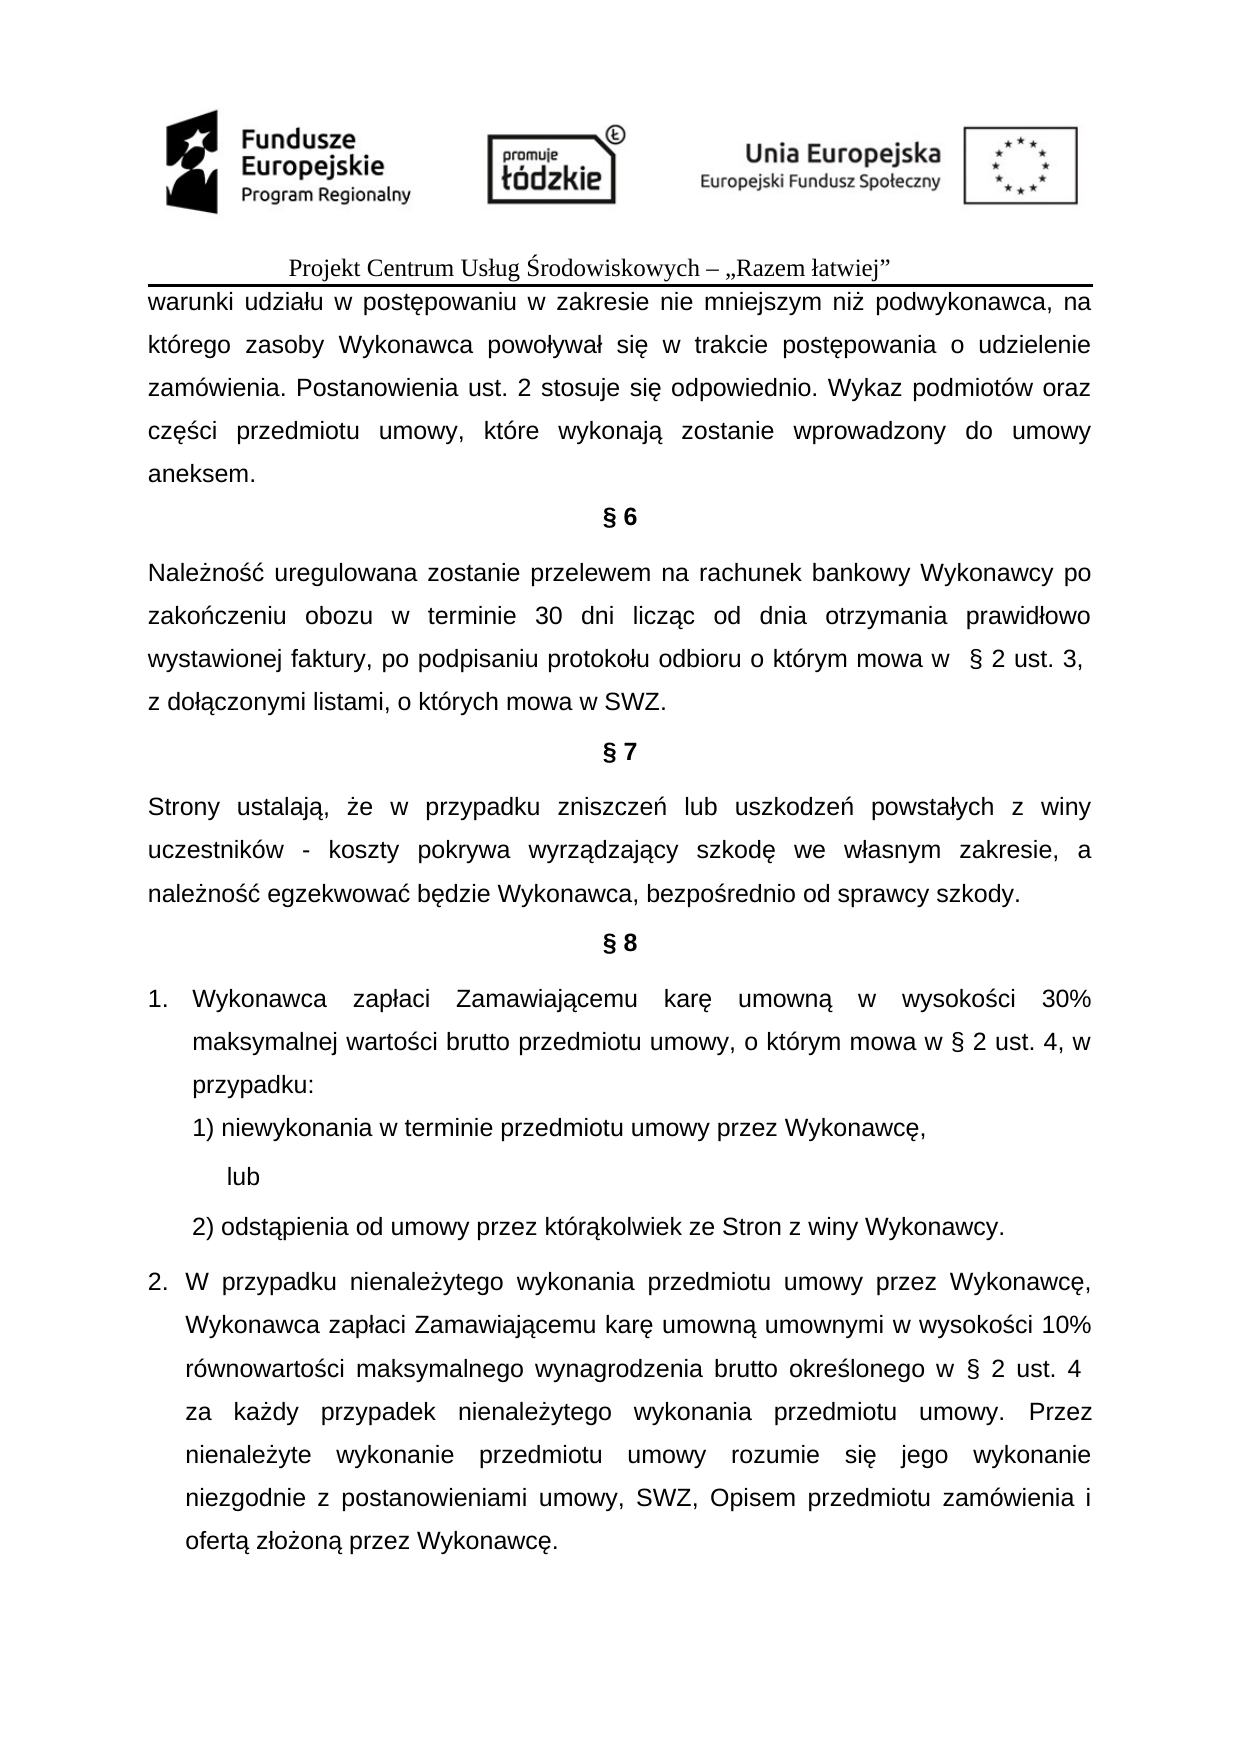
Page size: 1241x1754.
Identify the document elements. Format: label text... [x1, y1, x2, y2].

text Strony ustalają, że w przypadku zniszczeń lub uszkodzeń powstałych z winy uczestników - koszty pokrywa wyrządzający szkodę we własnym zakresie, a należność egzekwować będzie Wykonawca, bezpośrednio od sprawcy szkody. [148, 792, 1093, 907]
text § 7 [148, 737, 1093, 766]
text § 8 [148, 928, 1093, 957]
text § 6 [148, 502, 1093, 531]
text lub [192, 1162, 1093, 1191]
text 2) odstąpienia od umowy przez którąkolwiek ze Stron z winy Wykonawcy. [192, 1212, 1093, 1241]
list Wykonawca zapłaci Zamawiającemu karę umowną w wysokości 30% maksymalnej wartości brutto przedmiotu umowy, o którym mowa w § 2 ust. 4, w przypadku: [148, 984, 1093, 1099]
picture [147, 73, 1093, 253]
list W przypadku nienależytego wykonania przedmiotu umowy przez Wykonawcę, Wykonawca zapłaci Zamawiającemu karę umowną umownymi w wysokości 10% równowartości maksymalnego wynagrodzenia brutto określonego w § 2 ust. 4 za każdy przypadek nienależytego wykonania przedmiotu umowy. Przez nienależyte wykonanie przedmiotu umowy rozumie się jego wykonanie niezgodnie z postanowieniami umowy, SWZ, Opisem przedmiotu zamówienia i ofertą złożoną przez Wykonawcę. [148, 1267, 1093, 1555]
text 1) niewykonania w terminie przedmiotu umowy przez Wykonawcę, [192, 1113, 1093, 1142]
text Należność uregulowana zostanie przelewem na rachunek bankowy Wykonawcy po zakończeniu obozu w terminie 30 dni licząc od dnia otrzymania prawidłowo wystawionej faktury, po podpisaniu protokołu odbioru o którym mowa w § 2 ust. 3, z dołączonymi listami, o których mowa w SWZ. [148, 558, 1093, 716]
